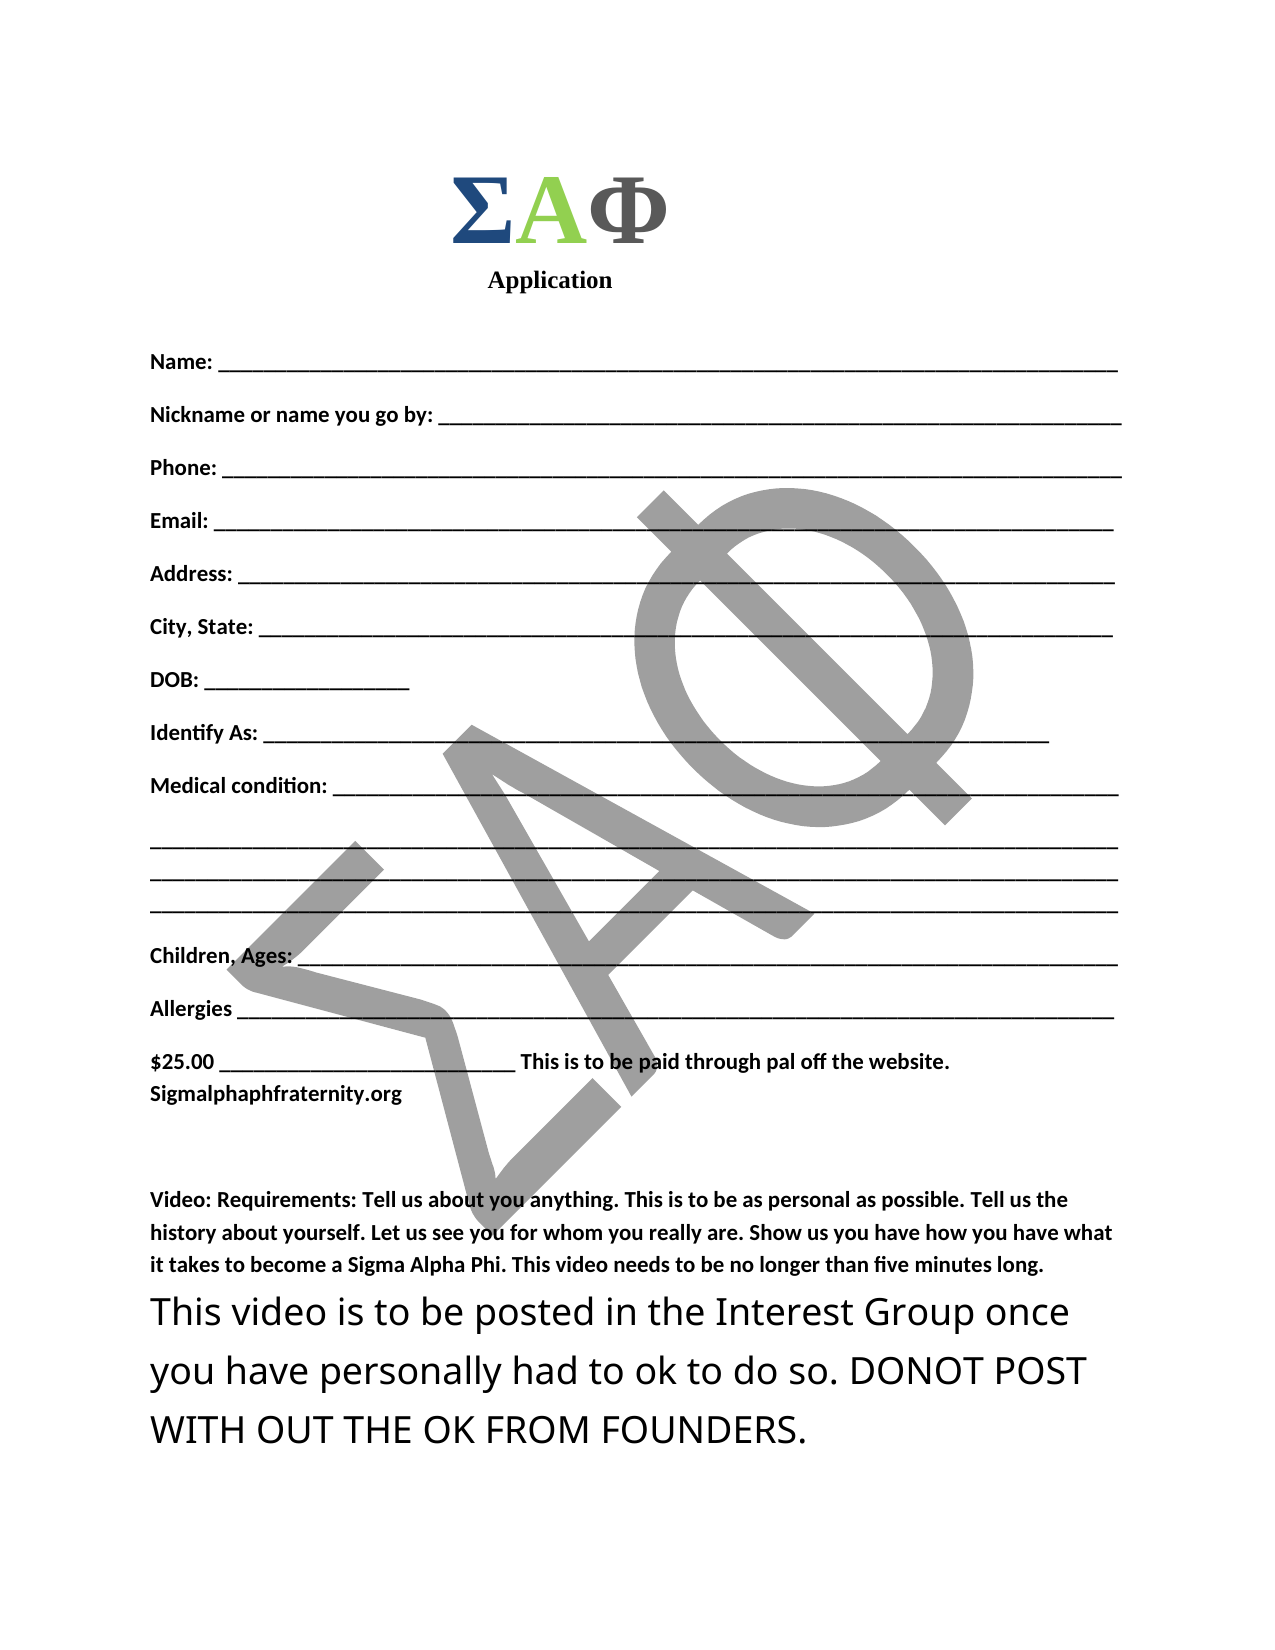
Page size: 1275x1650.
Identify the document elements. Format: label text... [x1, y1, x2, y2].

text Nickname or name you go by: ____________________________________________________________ [150, 400, 1125, 428]
text Address: _____________________________________________________________________________ [150, 559, 1125, 587]
text DOB: __________________ [150, 665, 1125, 693]
text Name: _______________________________________________________________________________ [150, 347, 1125, 375]
text Children, Ages: ________________________________________________________________________ [150, 941, 1125, 969]
text Medical condition: _____________________________________________________________________ [150, 771, 1125, 799]
text Allergies _____________________________________________________________________________ [150, 994, 1125, 1022]
text Video: Requirements: Tell us about you anything. This is to be as personal as possible. Tell us the history about yourself. Let us see you for whom you really are. Show us you have how you have what it takes to become a Sigma Alpha Phi. This video needs to be no longer than five minutes long. This video is to be posted in the Interest Group once you have personally had to ok to do so. DONOT POST WITH OUT THE OK FROM FOUNDERS. [150, 1186, 1125, 1454]
text _______________________________________________________________________________________________________________________________________________________________________________________________________________________________________________________________ [150, 824, 1125, 916]
text Phone: _______________________________________________________________________________ [150, 453, 1125, 481]
text Email: _______________________________________________________________________________ [150, 506, 1125, 534]
text Identify As: _____________________________________________________________________ [150, 718, 1125, 746]
text City, State: ___________________________________________________________________________ [150, 612, 1125, 640]
text ΣΑΦ [150, 150, 1125, 265]
text Application [150, 265, 1125, 294]
text $25.00 __________________________ This is to be paid through pal off the website. Sigmalphaphfraternity.org [150, 1047, 1125, 1108]
